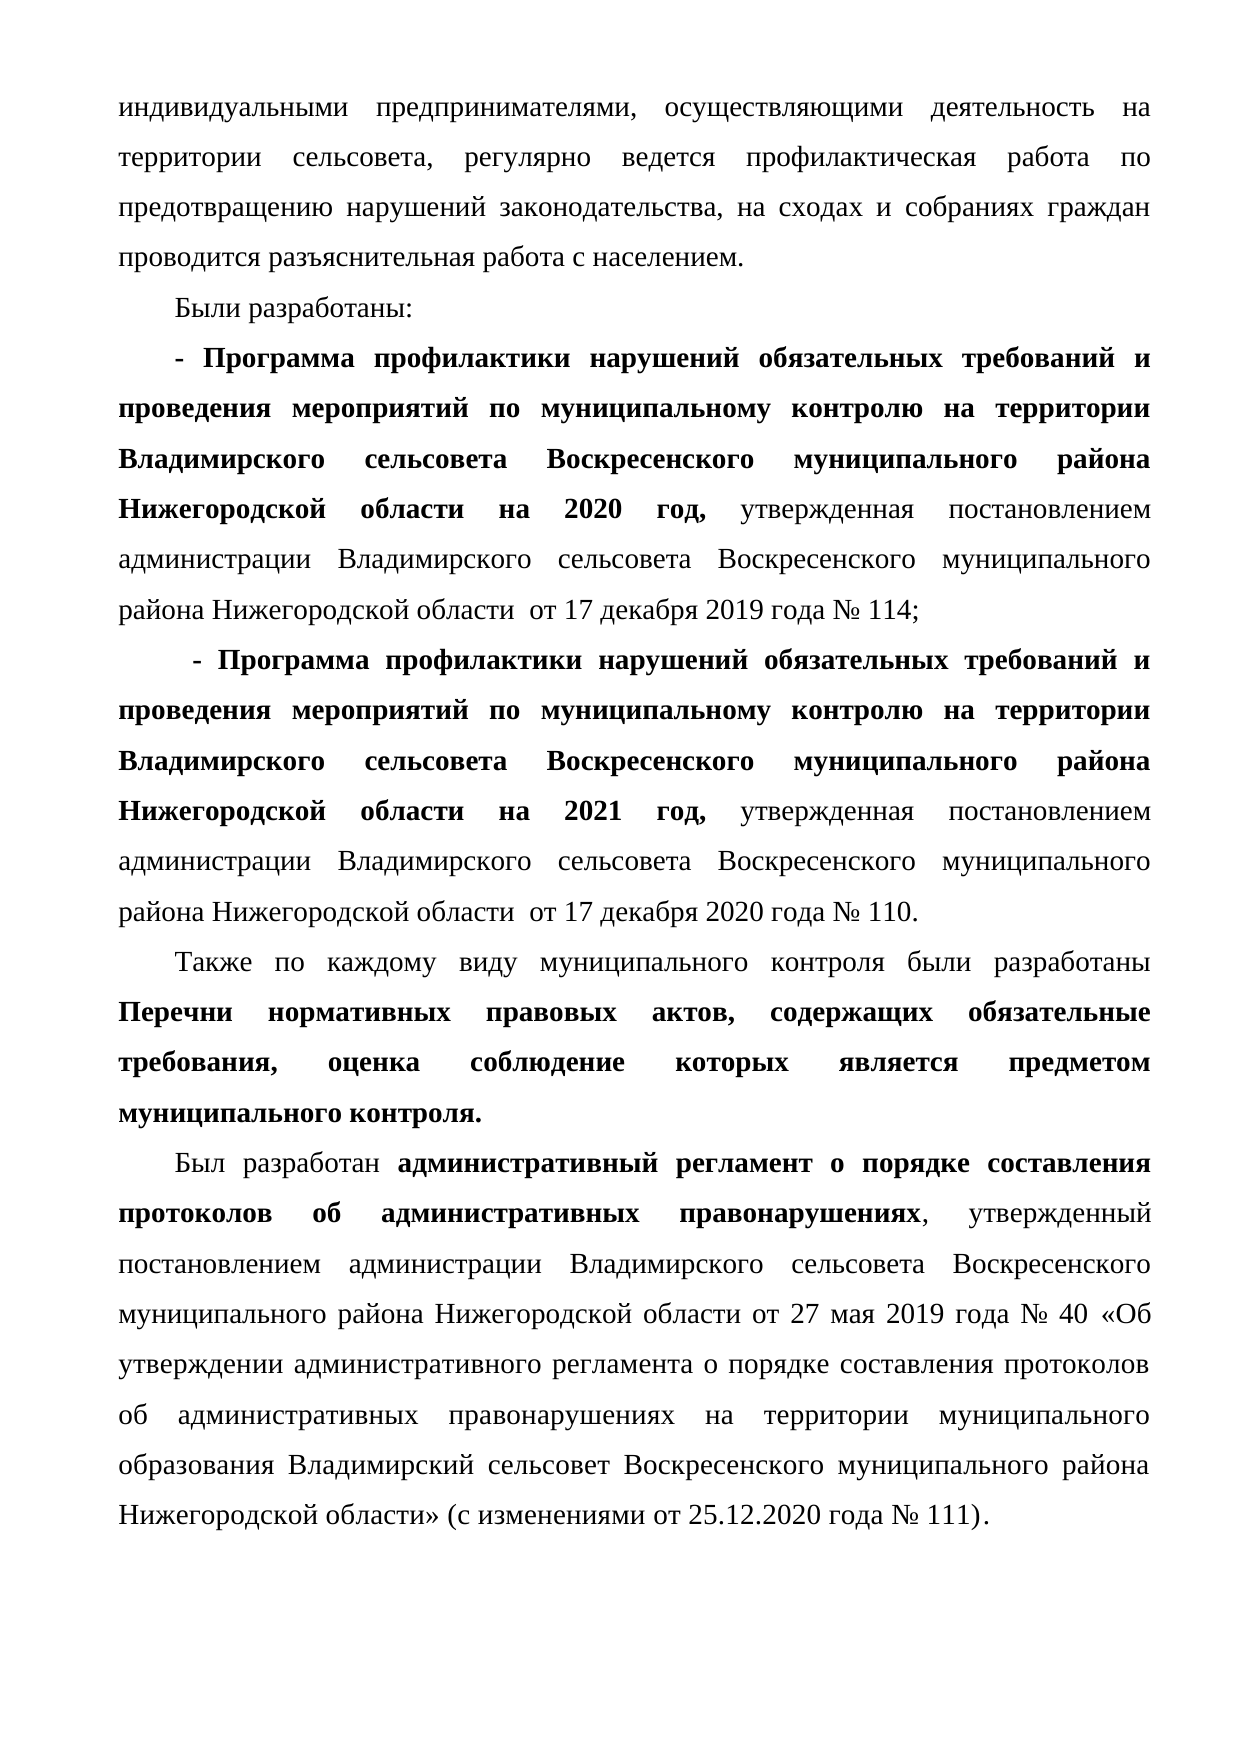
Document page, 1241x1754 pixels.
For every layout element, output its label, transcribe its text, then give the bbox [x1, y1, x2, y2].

text - Программа профилактики нарушений обязательных требований и проведения мероприятий по муниципальному контролю на территории Владимирского сельсовета Воскресенского муниципального района Нижегородской области на 2021 год, утвержденная постановлением администрации Владимирского сельсовета Воскресенского муниципального района Нижегородской области от 17 декабря 2020 года № 110. [118, 642, 1152, 927]
text Был разработан административный регламент о порядке составления протоколов об административных правонарушениях, утвержденный постановлением администрации Владимирского сельсовета Воскресенского муниципального района Нижегородской области от 27 мая 2019 года № 40 «Об утверждении административного регламента о порядке составления протоколов об административных правонарушениях на территории муниципального образования Владимирский сельсовет Воскресенского муниципального района Нижегородской области» (с изменениями от 25.12.2020 года № 111). [118, 1145, 1152, 1531]
text Также по каждому виду муниципального контроля были разработаны Перечни нормативных правовых актов, содержащих обязательные требования, оценка соблюдение которых является предметом муниципального контроля. [118, 944, 1152, 1128]
text Были разработаны: [118, 290, 1152, 323]
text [118, 89, 1152, 273]
text - Программа профилактики нарушений обязательных требований и проведения мероприятий по муниципальному контролю на территории Владимирского сельсовета Воскресенского муниципального района Нижегородской области на 2020 год, утвержденная постановлением администрации Владимирского сельсовета Воскресенского муниципального района Нижегородской области от 17 декабря 2019 года № 114; [118, 340, 1152, 625]
